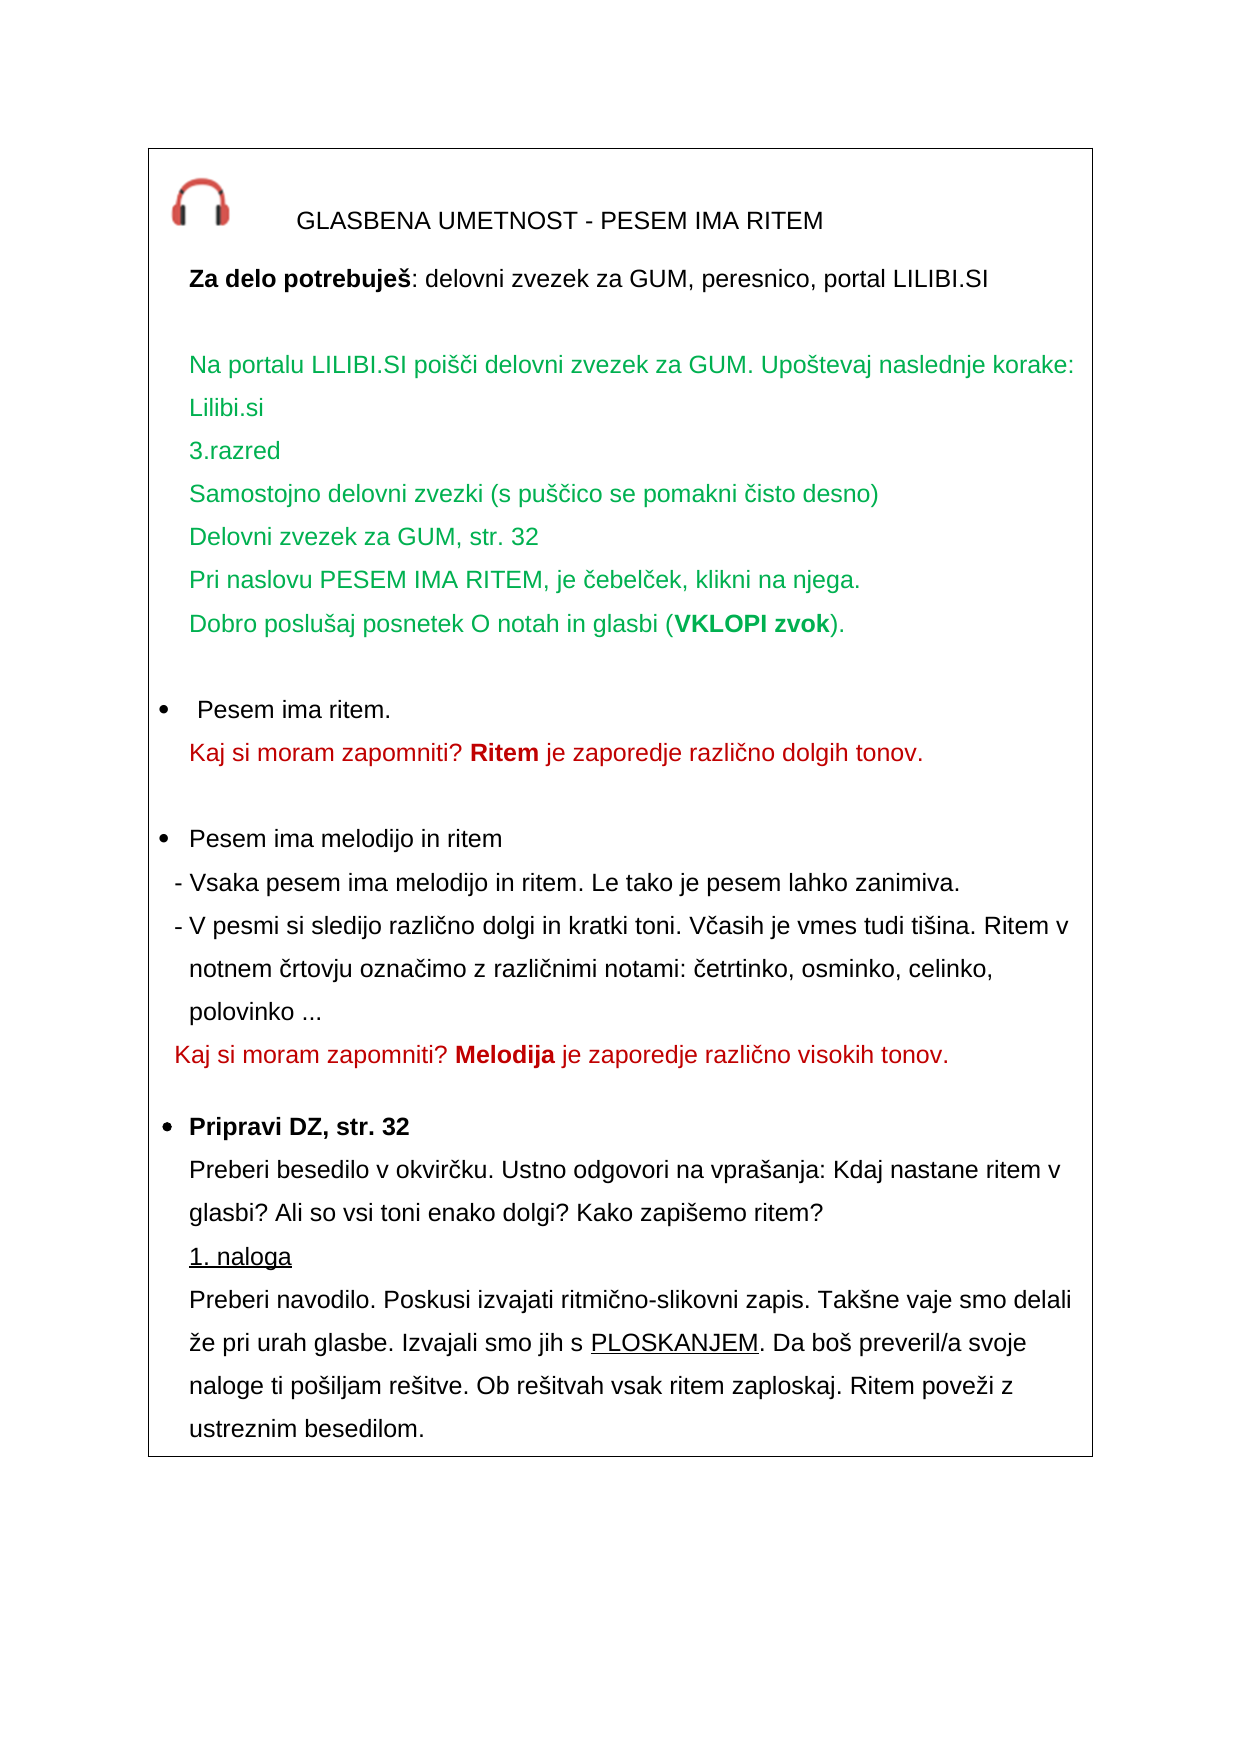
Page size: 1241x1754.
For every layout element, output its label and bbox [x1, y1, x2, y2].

table_header [149, 149, 1092, 1456]
picture [161, 167, 248, 238]
